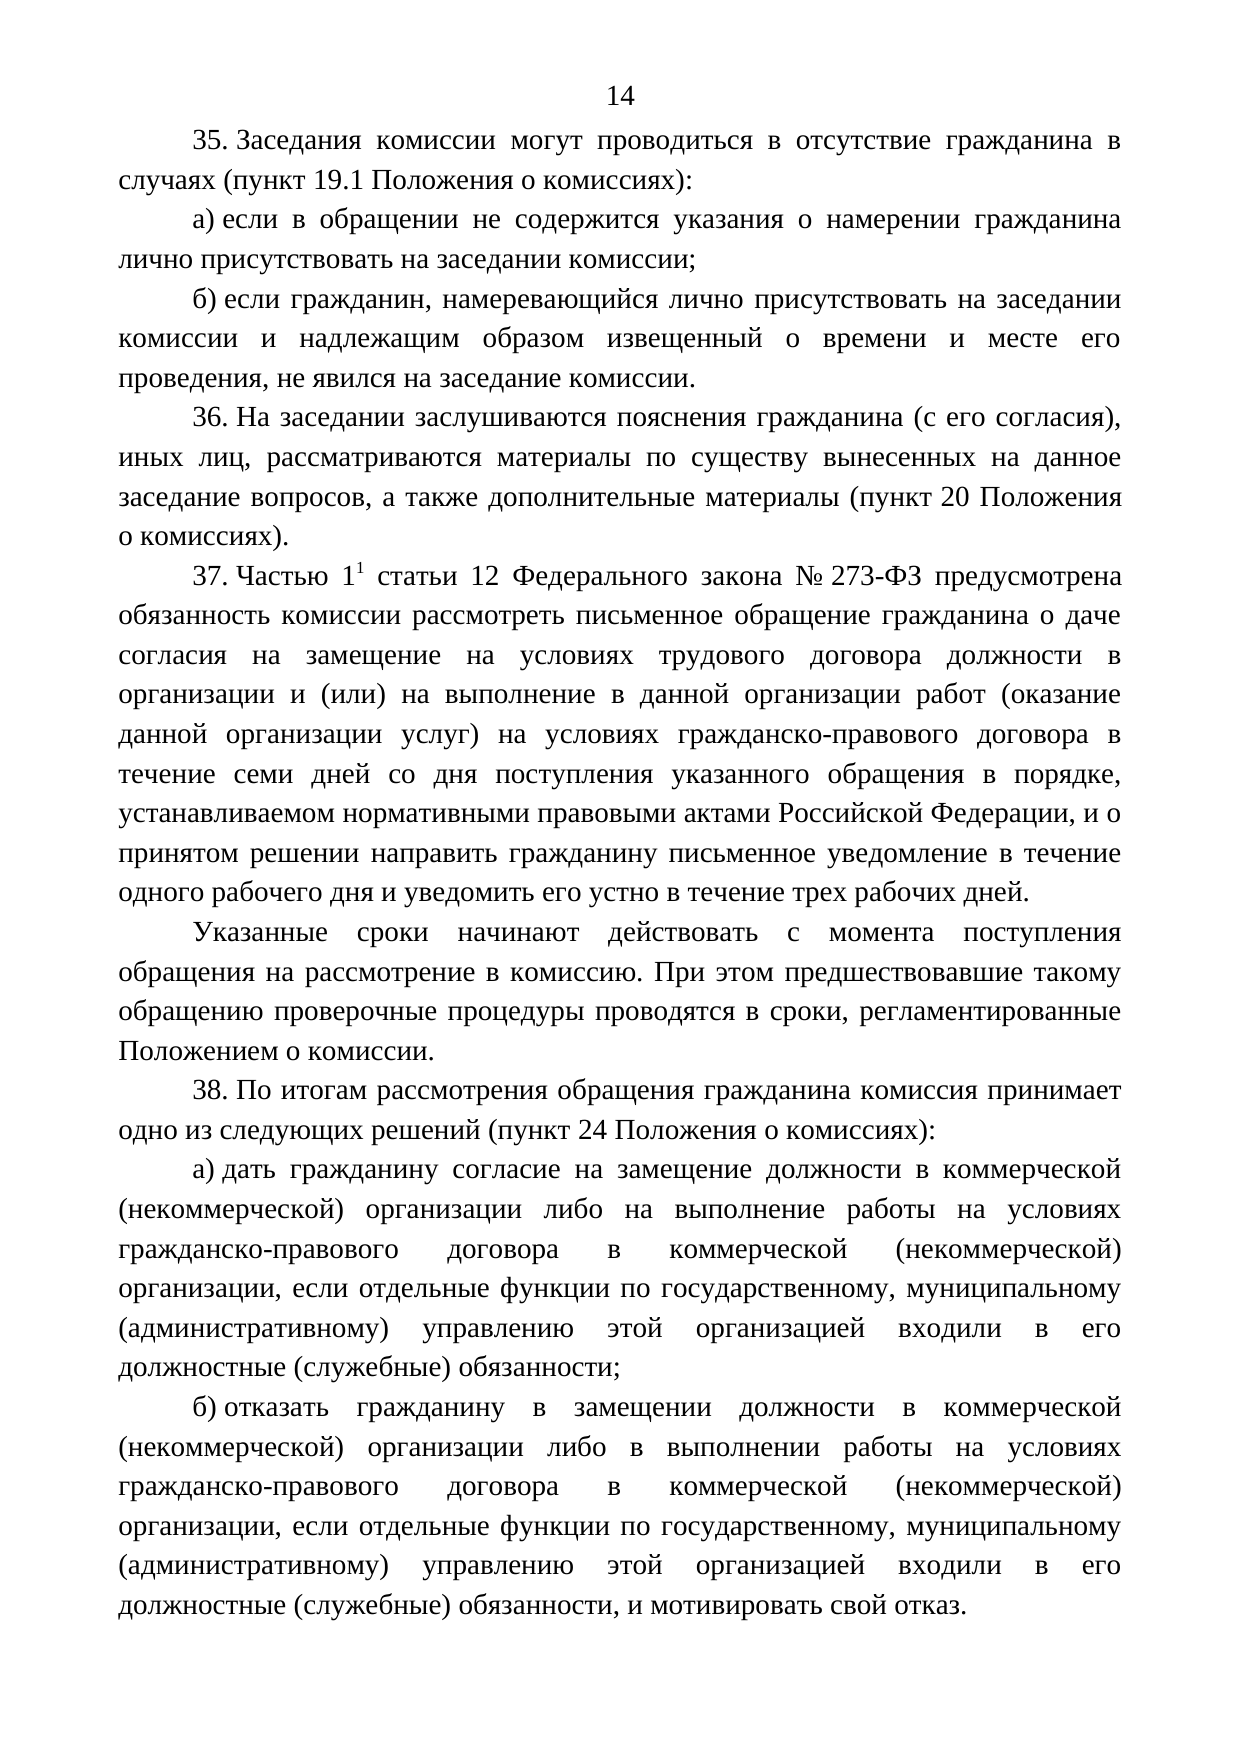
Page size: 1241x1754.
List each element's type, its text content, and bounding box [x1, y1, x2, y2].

text 35. Заседания комиссии могут проводиться в отсутствие гражданина в случаях (пункт 19.1 Положения о комиссиях): [118, 118, 1122, 197]
text Указанные сроки начинают действовать с момента поступления обращения на рассмотрение в комиссию. При этом предшествовавшие такому обращению проверочные процедуры проводятся в сроки, регламентированные Положением о комиссии. [118, 910, 1122, 1068]
text б) если гражданин, намеревающийся лично присутствовать на заседании комиссии и надлежащим образом извещенный о времени и месте его проведения, не явился на заседание комиссии. [118, 276, 1122, 395]
text 38. По итогам рассмотрения обращения гражданина комиссия принимает одно из следующих решений (пункт 24 Положения о комиссиях): [118, 1068, 1122, 1147]
text 36. На заседании заслушиваются пояснения гражданина (с его согласия), иных лиц, рассматриваются материалы по существу вынесенных на данное заседание вопросов, а также дополнительные материалы (пункт 20 Положения о комиссиях). [118, 395, 1122, 553]
text а) дать гражданину согласие на замещение должности в коммерческой (некоммерческой) организации либо на выполнение работы на условиях гражданско-правового договора в коммерческой (некоммерческой) организации, если отдельные функции по государственному, муниципальному (административному) управлению этой организацией входили в его должностные (служебные) обязанности; [118, 1147, 1122, 1385]
text б) отказать гражданину в замещении должности в коммерческой (некоммерческой) организации либо в выполнении работы на условиях гражданско-правового договора в коммерческой (некоммерческой) организации, если отдельные функции по государственному, муниципальному (административному) управлению этой организацией входили в его должностные (служебные) обязанности, и мотивировать свой отказ. [118, 1385, 1122, 1622]
text 37. Частью 11 статьи 12 Федерального закона № 273-ФЗ предусмотрена обязанность комиссии рассмотреть письменное обращение гражданина о даче согласия на замещение на условиях трудового договора должности в организации и (или) на выполнение в данной организации работ (оказание данной организации услуг) на условиях гражданско-правового договора в течение семи дней со дня поступления указанного обращения в порядке, устанавливаемом нормативными правовыми актами Российской Федерации, и о принятом решении направить гражданину письменное уведомление в течение одного рабочего дня и уведомить его устно в течение трех рабочих дней. [118, 553, 1122, 910]
text а) если в обращении не содержится указания о намерении гражданина лично присутствовать на заседании комиссии; [118, 197, 1122, 276]
